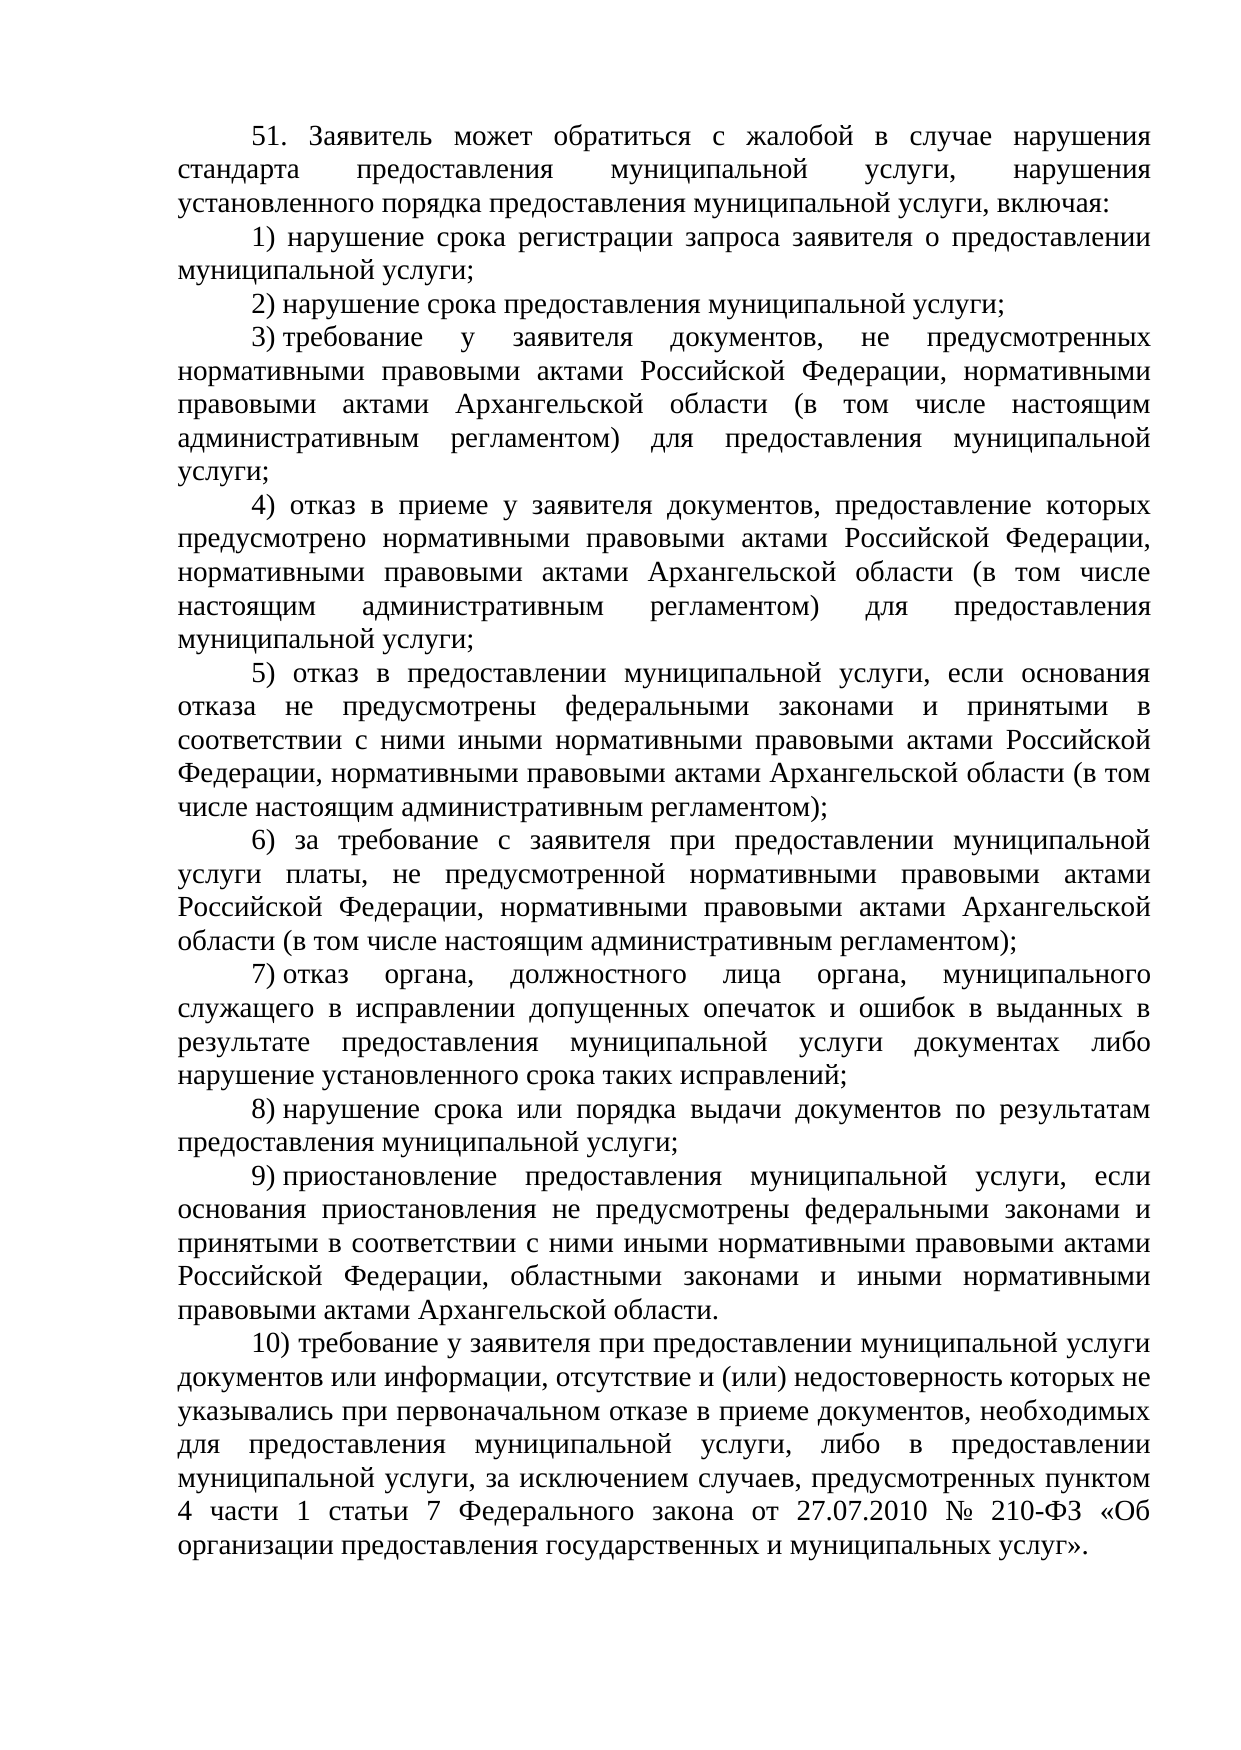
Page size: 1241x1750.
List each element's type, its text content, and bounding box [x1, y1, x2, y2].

text 6) за требование с заявителя при предоставлении муниципальной услуги платы, не предусмотренной нормативными правовыми актами Российской Федерации, нормативными правовыми актами Архангельской области (в том числе настоящим административным регламентом); [177, 822, 1152, 957]
text 51. Заявитель может обратиться с жалобой в случае нарушения стандарта предоставления муниципальной услуги, нарушения установленного порядка предоставления муниципальной услуги, включая: [177, 118, 1152, 219]
text 3) требование у заявителя документов, не предусмотренных нормативными правовыми актами Российской Федерации, нормативными правовыми актами Архангельской области (в том числе настоящим административным регламентом) для предоставления муниципальной услуги; [177, 319, 1152, 487]
text 1) нарушение срока регистрации запроса заявителя о предоставлении муниципальной услуги; [177, 219, 1152, 286]
text 10) требование у заявителя при предоставлении муниципальной услуги документов или информации, отсутствие и (или) недостоверность которых не указывались при первоначальном отказе в приеме документов, необходимых для предоставления муниципальной услуги, либо в предоставлении муниципальной услуги, за исключением случаев, предусмотренных пунктом 4 части 1 статьи 7 Федерального закона от 27.07.2010 № 210-ФЗ «Об организации предоставления государственных и муниципальных услуг». [177, 1326, 1152, 1560]
text 2) нарушение срока предоставления муниципальной услуги; [177, 286, 1152, 319]
text 9) приостановление предоставления муниципальной услуги, если основания приостановления не предусмотрены федеральными законами и принятыми в соответствии с ними иными нормативными правовыми актами Российской Федерации, областными законами и иными нормативными правовыми актами Архангельской области. [177, 1158, 1152, 1326]
text 4) отказ в приеме у заявителя документов, предоставление которых предусмотрено нормативными правовыми актами Российской Федерации, нормативными правовыми актами Архангельской области (в том числе настоящим административным регламентом) для предоставления муниципальной услуги; [177, 487, 1152, 655]
text 7) отказ органа, должностного лица органа, муниципального служащего в исправлении допущенных опечаток и ошибок в выданных в результате предоставления муниципальной услуги документах либо нарушение установленного срока таких исправлений; [177, 957, 1152, 1091]
text 8) нарушение срока или порядка выдачи документов по результатам предоставления муниципальной услуги; [177, 1091, 1152, 1158]
text 5) отказ в предоставлении муниципальной услуги, если основания отказа не предусмотрены федеральными законами и принятыми в соответствии с ними иными нормативными правовыми актами Российской Федерации, нормативными правовыми актами Архангельской области (в том числе настоящим административным регламентом); [177, 655, 1152, 822]
